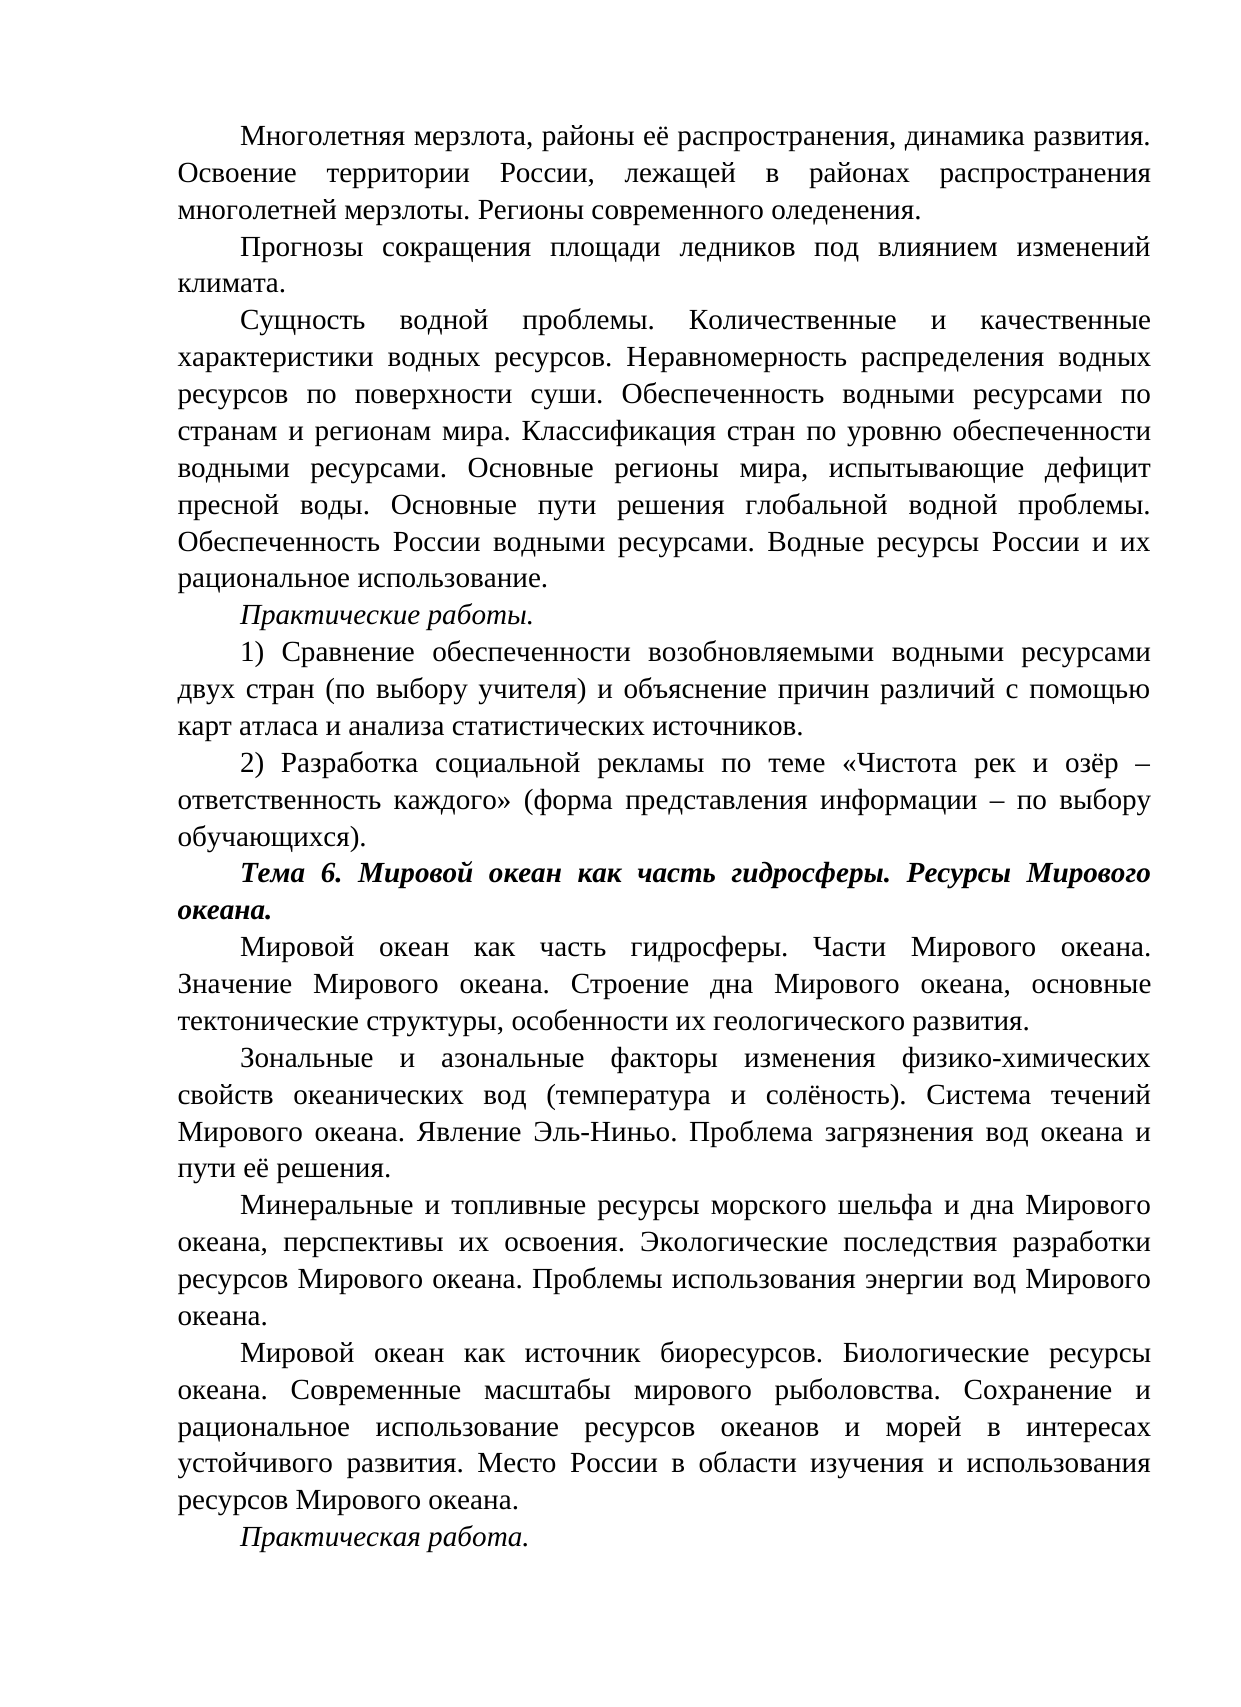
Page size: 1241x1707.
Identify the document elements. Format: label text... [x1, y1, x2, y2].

text Практические работы. [177, 597, 1152, 631]
text Тема 6. Мировой океан как часть гидросферы. Ресурсы Мирового океана. [177, 856, 1152, 926]
text Прогнозы сокращения площади ледников под влиянием изменений климата. [177, 229, 1152, 299]
text Многолетняя мерзлота, районы её распространения, динамика развития. Освоение территории России, лежащей в районах распространения многолетней мерзлоты. Регионы современного оледенения. [177, 118, 1152, 225]
text Сущность водной проблемы. Количественные и качественные характеристики водных ресурсов. Неравномерность распределения водных ресурсов по поверхности суши. Обеспеченность водными ресурсами по странам и регионам мира. Классификация стран по уровню обеспеченности водными ресурсами. Основные регионы мира, испытывающие дефицит пресной воды. Основные пути решения глобальной водной проблемы. Обеспеченность России водными ресурсами. Водные ресурсы России и их рациональное использование. [177, 302, 1152, 594]
text Мировой океан как источник биоресурсов. Биологические ресурсы океана. Современные масштабы мирового рыболовства. Сохранение и рациональное использование ресурсов океанов и морей в интересах устойчивого развития. Место России в области изучения и использования ресурсов Мирового океана. [177, 1335, 1152, 1516]
text Зональные и азональные факторы изменения физико-химических свойств океанических вод (температура и солёность). Система течений Мирового океана. Явление Эль-Ниньо. Проблема загрязнения вод океана и пути её решения. [177, 1040, 1152, 1184]
text 1) Сравнение обеспеченности возобновляемыми водными ресурсами двух стран (по выбору учителя) и объяснение причин различий с помощью карт атласа и анализа статистических источников. [177, 634, 1152, 742]
text Практическая работа. [177, 1519, 1152, 1553]
text Мировой океан как часть гидросферы. Части Мирового океана. Значение Мирового океана. Строение дна Мирового океана, основные тектонические структуры, особенности их геологического развития. [177, 929, 1152, 1037]
text 2) Разработка социальной рекламы по теме «Чистота рек и озёр – ответственность каждого» (форма представления информации – по выбору обучающихся). [177, 745, 1152, 852]
text Минеральные и топливные ресурсы морского шельфа и дна Мирового океана, перспективы их освоения. Экологические последствия разработки ресурсов Мирового океана. Проблемы использования энергии вод Мирового океана. [177, 1187, 1152, 1332]
